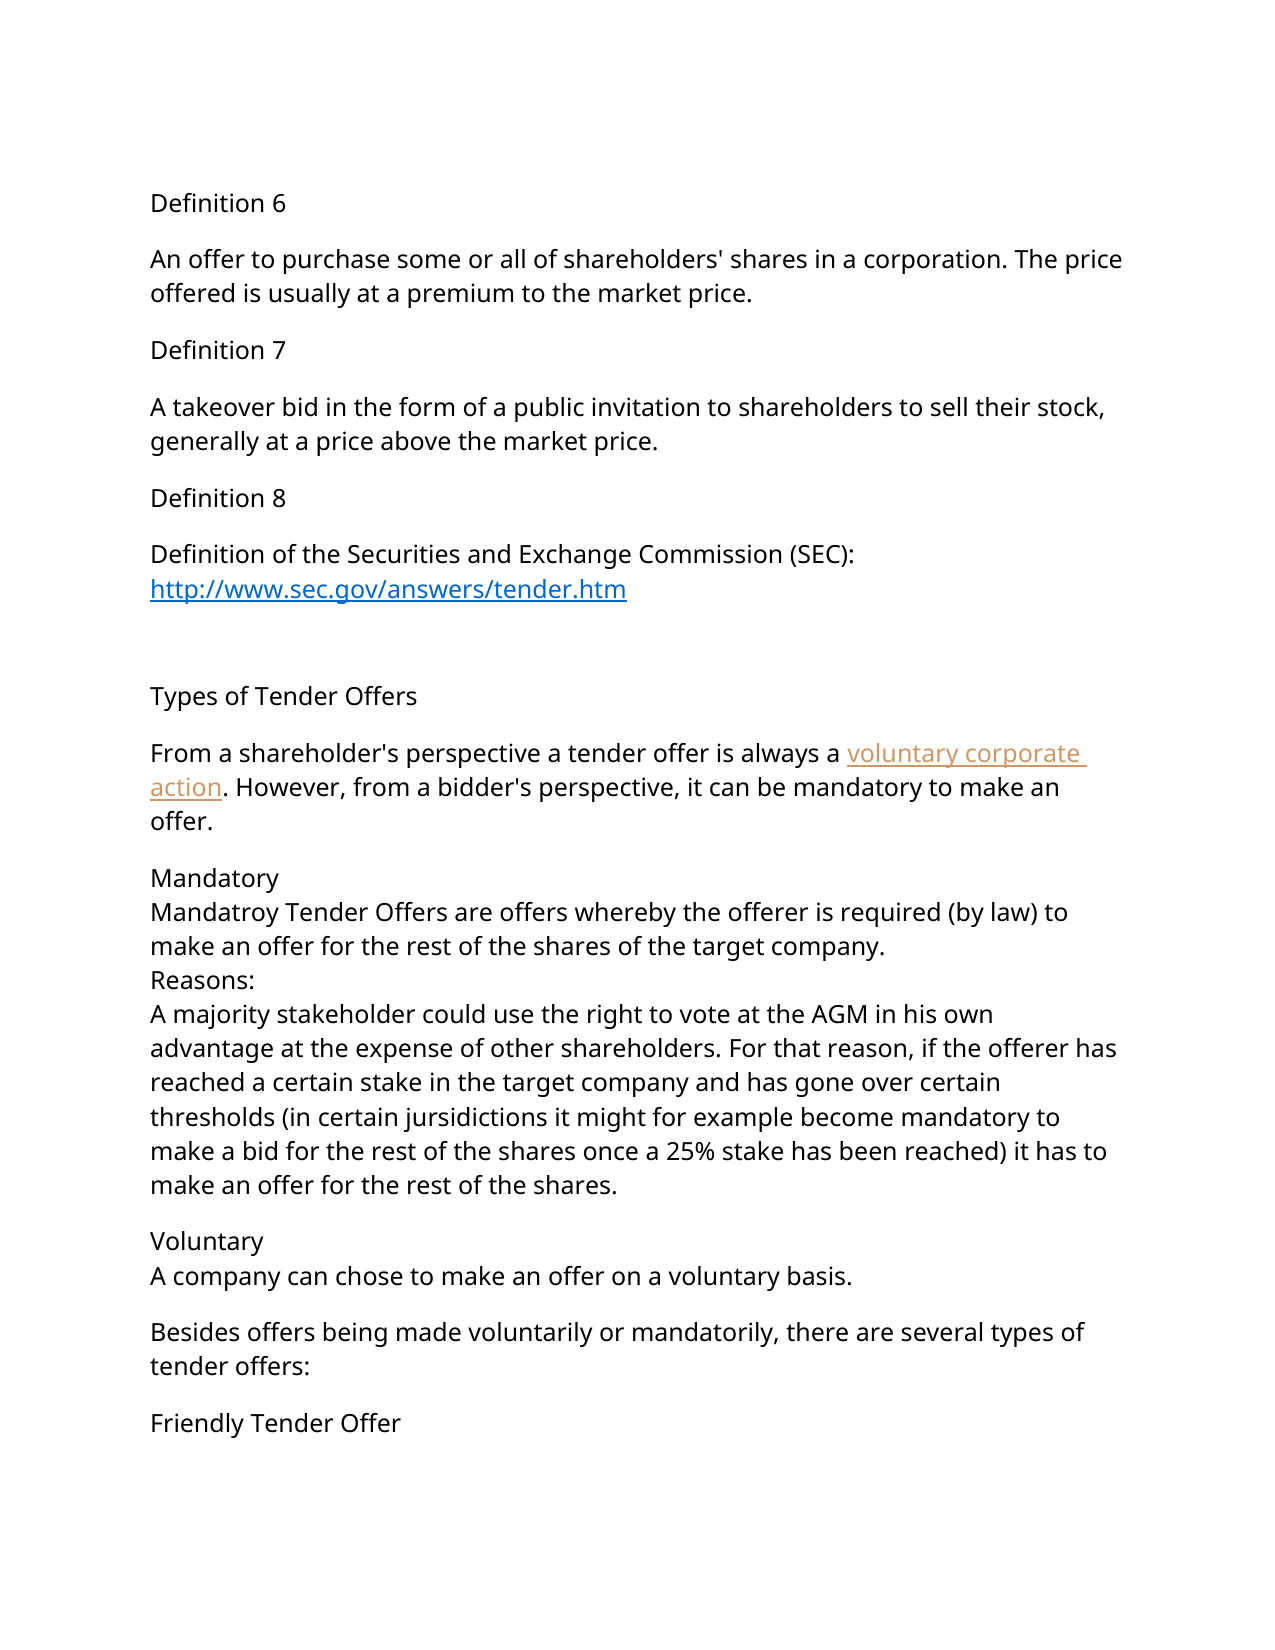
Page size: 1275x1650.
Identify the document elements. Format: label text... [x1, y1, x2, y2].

text Definition 6 [150, 185, 1125, 219]
text Definition 8 [150, 480, 1125, 514]
text Besides offers being made voluntarily or mandatorily, there are several types of tender offers: [150, 1315, 1125, 1383]
text Types of Tender Offers [150, 679, 1125, 713]
text http://www.sec.gov/answers/tender.htm [150, 571, 1125, 605]
text Voluntary [150, 1224, 1125, 1258]
text Mandatory [150, 861, 1125, 895]
text Reasons: [150, 963, 1125, 997]
text An offer to purchase some or all of shareholders' shares in a corporation. The price offered is usually at a premium to the market price. [150, 242, 1125, 310]
text A majority stakeholder could use the right to vote at the AGM in his own advantage at the expense of other shareholders. For that reason, if the offerer has reached a certain stake in the target company and has gone over certain thresholds (in certain jursidictions it might for example become mandatory to make a bid for the rest of the shares once a 25% stake has been reached) it has to make an offer for the rest of the shares. [150, 997, 1125, 1201]
text A company can chose to make an offer on a voluntary basis. [150, 1258, 1125, 1292]
text A takeover bid in the form of a public invitation to shareholders to sell their stock, generally at a price above the market price. [150, 389, 1125, 458]
text Definition of the Securities and Exchange Commission (SEC): [150, 537, 1125, 571]
text Definition 7 [150, 333, 1125, 367]
text Friendly Tender Offer [150, 1406, 1125, 1440]
text Mandatroy Tender Offers are offers whereby the offerer is required (by law) to make an offer for the rest of the shares of the target company. [150, 895, 1125, 963]
text From a shareholder's perspective a tender offer is always a voluntary corporate action. However, from a bidder's perspective, it can be mandatory to make an offer. [150, 736, 1125, 838]
